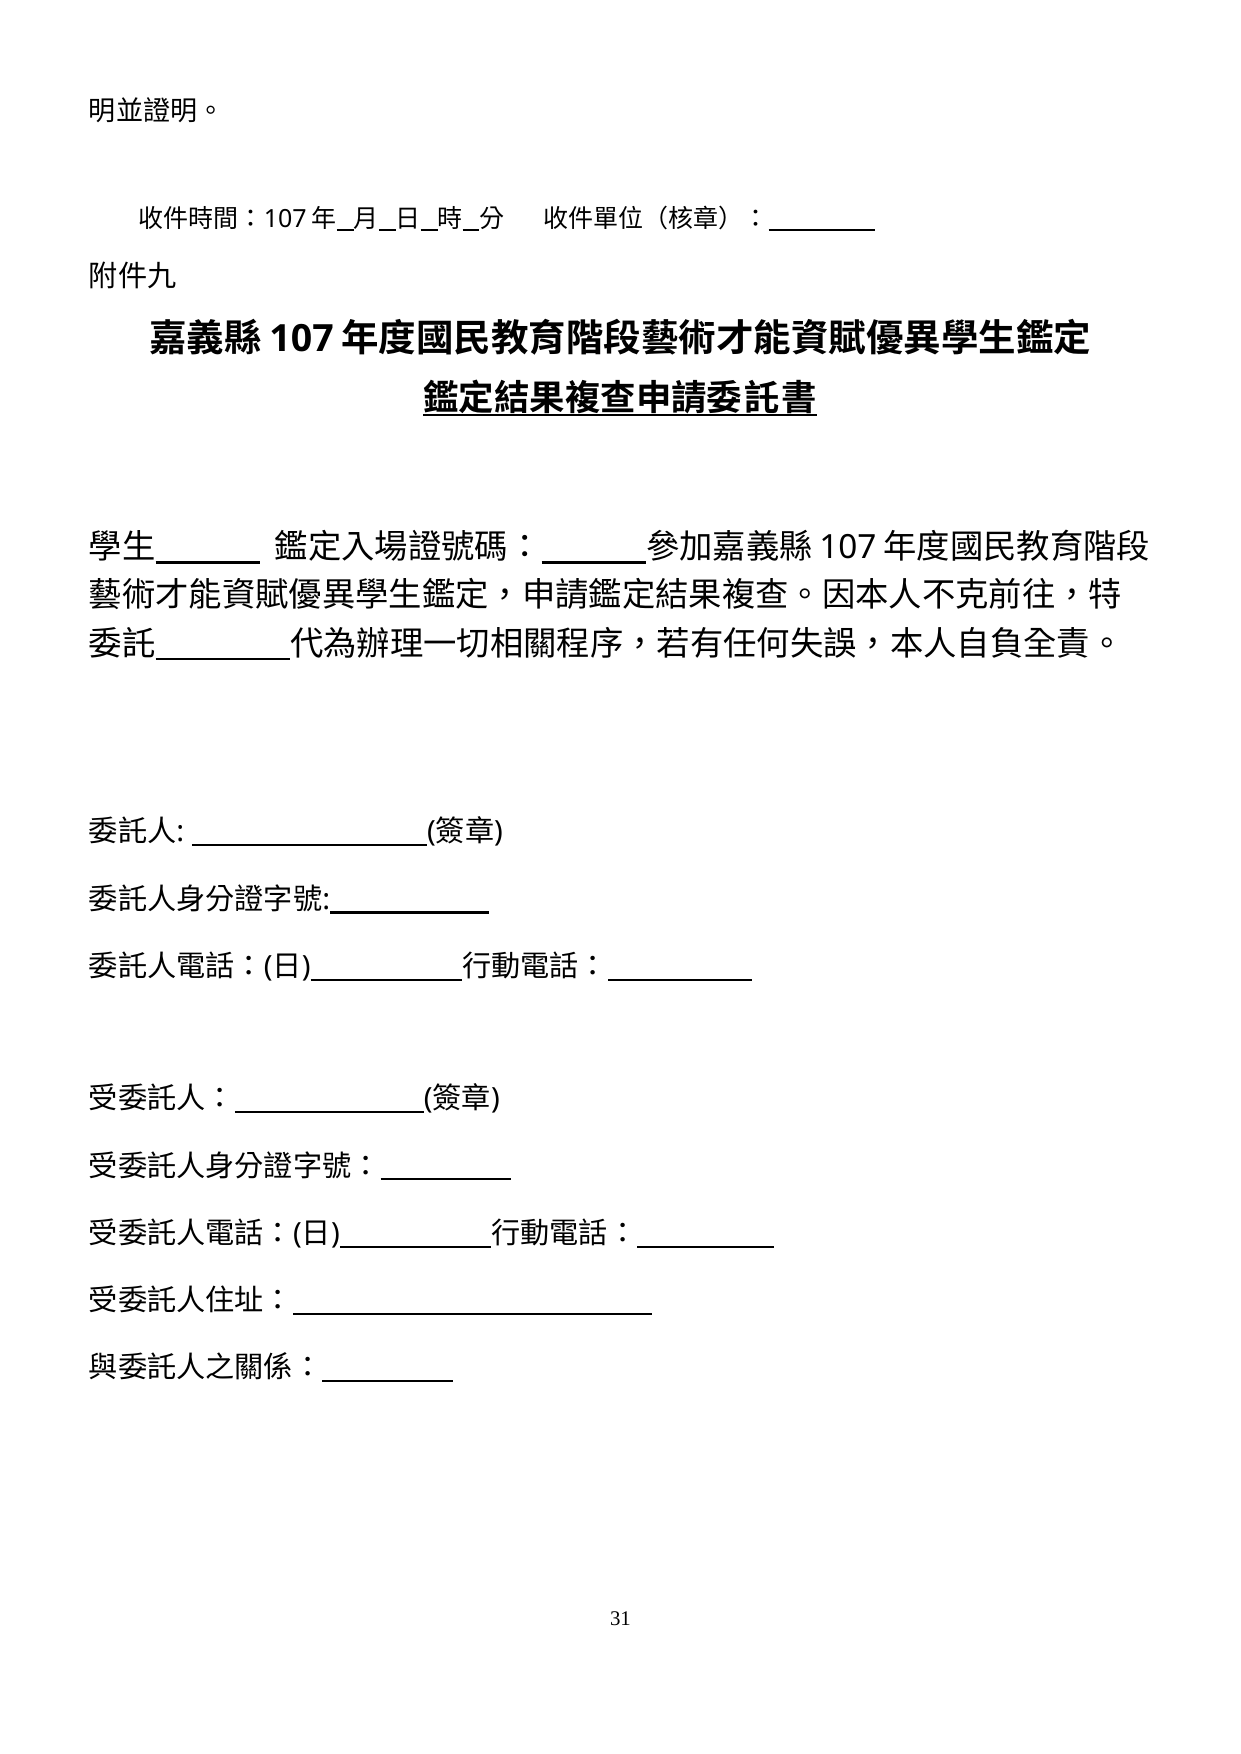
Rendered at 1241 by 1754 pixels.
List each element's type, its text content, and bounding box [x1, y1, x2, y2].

text 受委託人電話：(日) 行動電話： [89, 1209, 1152, 1252]
text 受委託人住址： [89, 1277, 1152, 1319]
text 委託人電話：(日) 行動電話： [89, 943, 1152, 985]
text 嘉義縣107年度國民教育階段藝術才能資賦優異學生鑑定 [89, 308, 1152, 362]
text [89, 89, 1152, 128]
text 受委託人： (簽章) [89, 1075, 1152, 1117]
text 學生 鑑定入場證號碼： 參加嘉義縣107年度國民教育階段藝術才能資賦優異學生鑑定，申請鑑定結果複查。因本人不克前往，特委託 代為辦理一切相關程序，若有任何失誤，本人自負全責。 [89, 520, 1152, 665]
text 委託人身分證字號: [89, 875, 1152, 918]
text 受委託人身分證字號： [89, 1142, 1152, 1184]
text 附件九 [89, 253, 1152, 295]
text 收件時間：107年 月 日 時 分 收件單位（核章）： [89, 198, 1152, 235]
text 委託人: (簽章) [89, 808, 1152, 850]
text 鑑定結果複查申請委託書 [89, 370, 1152, 421]
text 與委託人之關係： [89, 1344, 1152, 1386]
